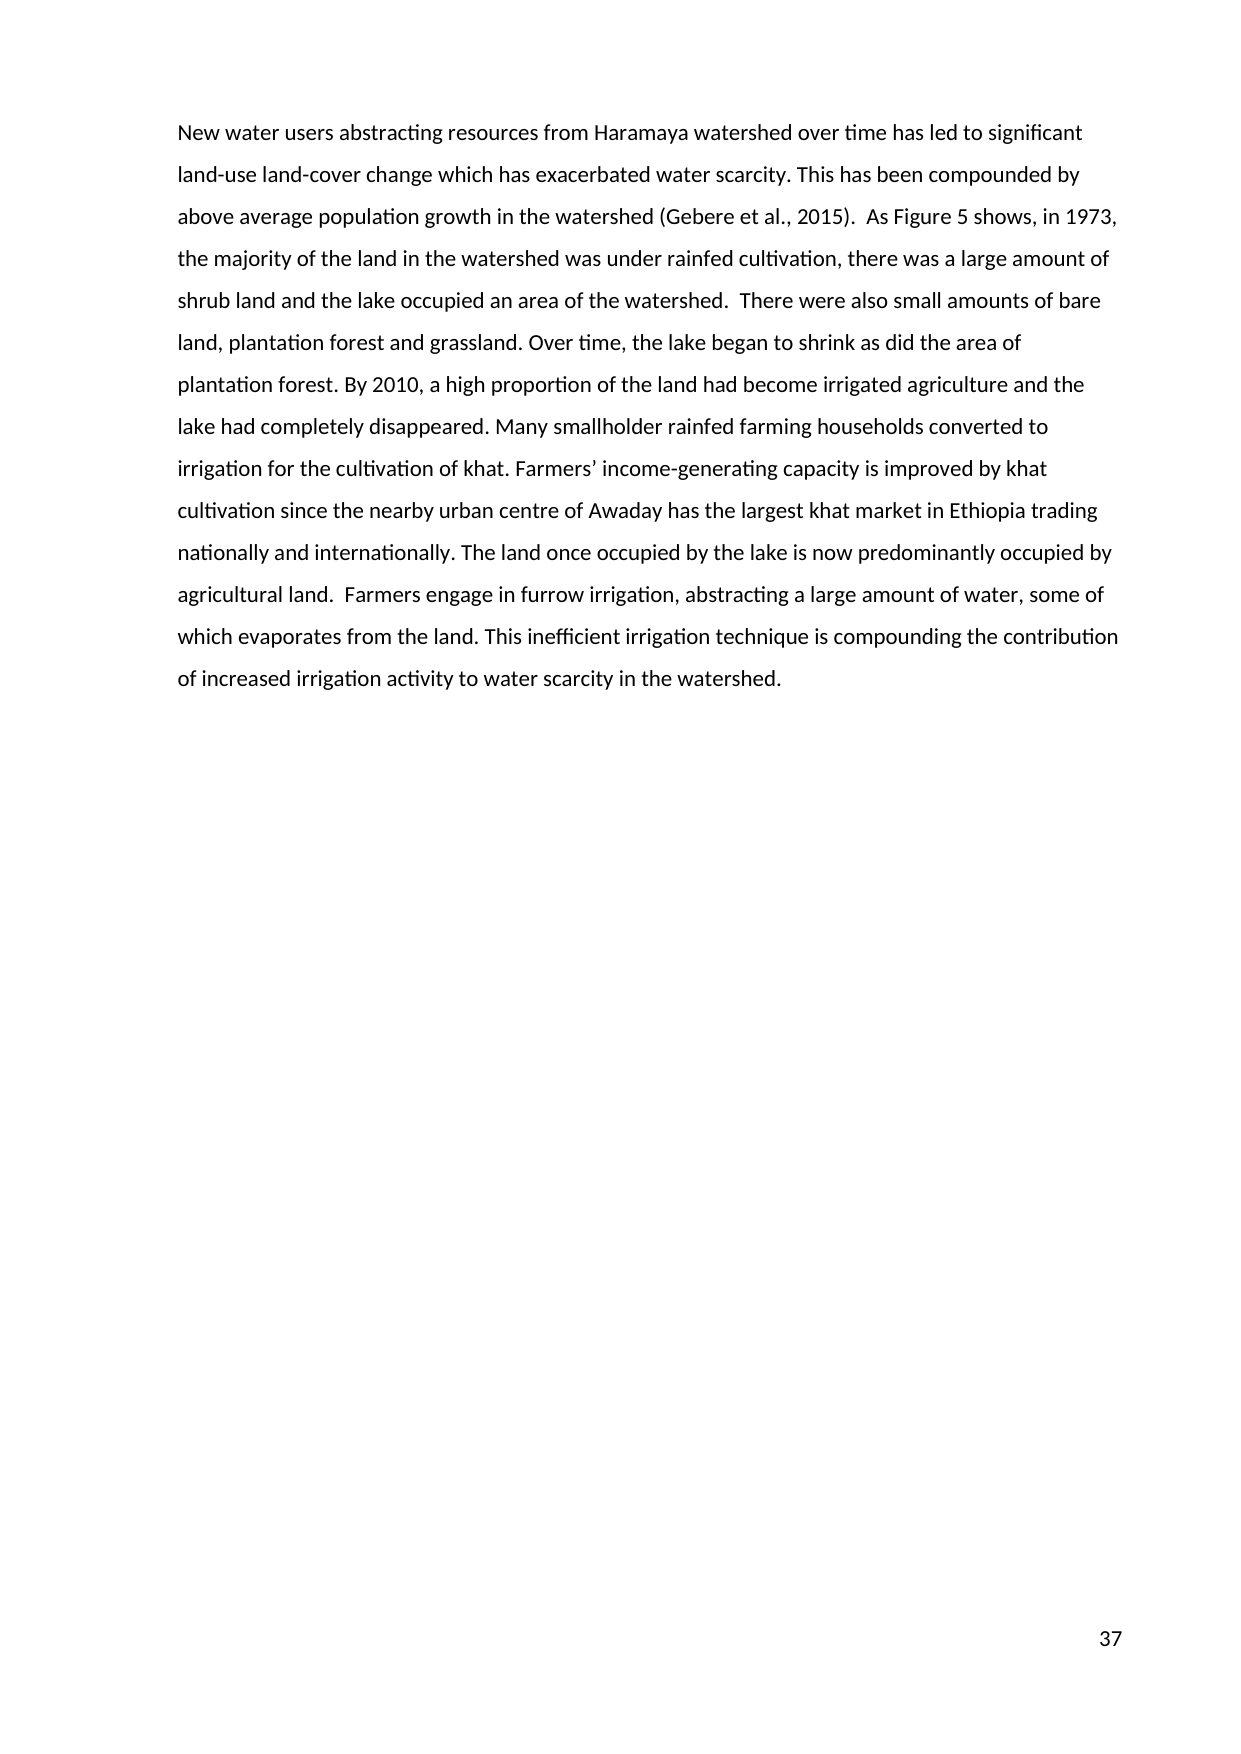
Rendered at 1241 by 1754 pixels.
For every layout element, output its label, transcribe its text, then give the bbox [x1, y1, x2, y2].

text New water users abstracting resources from Haramaya watershed over time has led to significant land-use land-cover change which has exacerbated water scarcity. This has been compounded by above average population growth in the watershed (Gebere et al., 2015). As Figure 5 shows, in 1973, the majority of the land in the watershed was under rainfed cultivation, there was a large amount of shrub land and the lake occupied an area of the watershed. There were also small amounts of bare land, plantation forest and grassland. Over time, the lake began to shrink as did the area of plantation forest. By 2010, a high proportion of the land had become irrigated agriculture and the lake had completely disappeared. Many smallholder rainfed farming households converted to irrigation for the cultivation of khat. Farmers’ income-generating capacity is improved by khat cultivation since the nearby urban centre of Awaday has the largest khat market in Ethiopia trading nationally and internationally. The land once occupied by the lake is now predominantly occupied by agricultural land. Farmers engage in furrow irrigation, abstracting a large amount of water, some of which evaporates from the land. This inefficient irrigation technique is compounding the contribution of increased irrigation activity to water scarcity in the watershed. [177, 118, 1122, 692]
